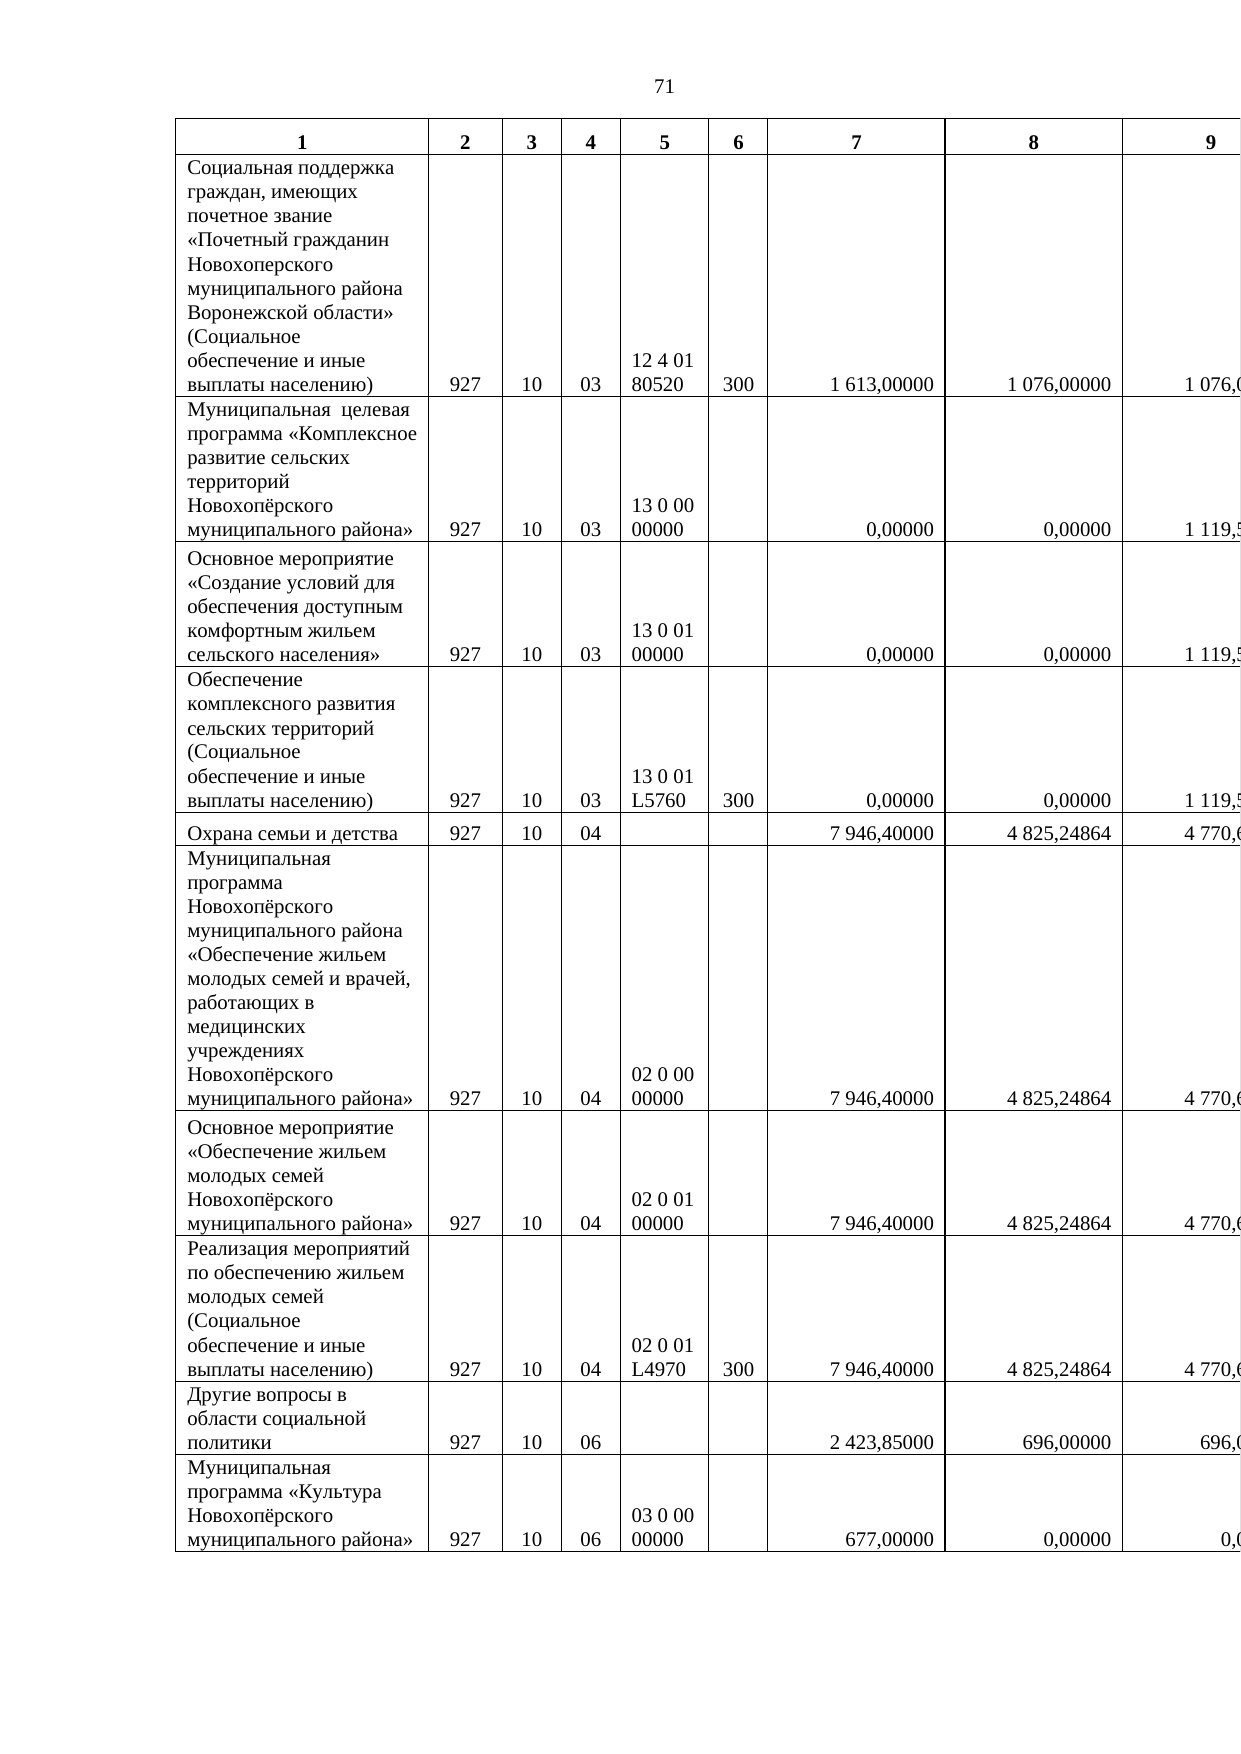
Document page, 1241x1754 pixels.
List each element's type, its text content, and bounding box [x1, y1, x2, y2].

table_header 5 [621, 119, 708, 154]
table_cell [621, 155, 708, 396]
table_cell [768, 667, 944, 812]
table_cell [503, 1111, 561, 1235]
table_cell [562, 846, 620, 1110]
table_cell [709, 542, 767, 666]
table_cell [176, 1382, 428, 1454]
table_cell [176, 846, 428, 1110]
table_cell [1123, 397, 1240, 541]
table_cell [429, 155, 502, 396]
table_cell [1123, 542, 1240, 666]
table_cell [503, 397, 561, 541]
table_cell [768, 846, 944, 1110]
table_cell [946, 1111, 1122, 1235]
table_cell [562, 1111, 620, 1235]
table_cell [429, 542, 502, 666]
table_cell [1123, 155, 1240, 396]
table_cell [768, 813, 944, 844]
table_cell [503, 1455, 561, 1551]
table_header 7 [768, 119, 944, 154]
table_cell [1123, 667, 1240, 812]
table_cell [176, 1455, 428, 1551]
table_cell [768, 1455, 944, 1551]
table_header 6 [709, 119, 767, 154]
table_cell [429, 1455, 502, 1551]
table_header 9 [1123, 119, 1240, 154]
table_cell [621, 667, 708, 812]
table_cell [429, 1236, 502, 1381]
table_header 1 [176, 119, 428, 154]
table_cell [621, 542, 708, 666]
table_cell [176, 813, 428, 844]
table_header 4 [562, 119, 620, 154]
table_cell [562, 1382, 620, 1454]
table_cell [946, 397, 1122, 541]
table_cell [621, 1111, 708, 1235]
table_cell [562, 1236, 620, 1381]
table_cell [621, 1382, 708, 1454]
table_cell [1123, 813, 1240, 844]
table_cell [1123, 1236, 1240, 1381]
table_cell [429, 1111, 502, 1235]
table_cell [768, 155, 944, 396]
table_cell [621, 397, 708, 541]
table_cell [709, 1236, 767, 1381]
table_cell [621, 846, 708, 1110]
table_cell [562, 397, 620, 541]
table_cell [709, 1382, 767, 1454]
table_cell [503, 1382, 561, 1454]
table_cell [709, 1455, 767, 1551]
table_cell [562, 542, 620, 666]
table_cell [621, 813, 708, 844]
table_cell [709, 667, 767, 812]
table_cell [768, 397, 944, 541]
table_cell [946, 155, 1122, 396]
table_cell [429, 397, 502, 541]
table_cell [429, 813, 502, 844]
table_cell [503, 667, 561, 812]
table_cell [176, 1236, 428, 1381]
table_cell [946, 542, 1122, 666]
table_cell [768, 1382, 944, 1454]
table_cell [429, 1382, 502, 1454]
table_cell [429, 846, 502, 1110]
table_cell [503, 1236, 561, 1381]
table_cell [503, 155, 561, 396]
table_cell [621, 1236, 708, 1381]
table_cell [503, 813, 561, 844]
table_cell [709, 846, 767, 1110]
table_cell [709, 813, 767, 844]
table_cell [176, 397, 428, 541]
table_header 2 [429, 119, 502, 154]
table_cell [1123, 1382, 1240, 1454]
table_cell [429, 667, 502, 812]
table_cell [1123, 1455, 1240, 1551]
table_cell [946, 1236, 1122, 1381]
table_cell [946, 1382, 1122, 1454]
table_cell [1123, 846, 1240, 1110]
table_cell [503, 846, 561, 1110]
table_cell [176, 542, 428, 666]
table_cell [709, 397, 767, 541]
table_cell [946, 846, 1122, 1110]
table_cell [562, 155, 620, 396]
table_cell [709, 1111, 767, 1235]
table_header 3 [503, 119, 561, 154]
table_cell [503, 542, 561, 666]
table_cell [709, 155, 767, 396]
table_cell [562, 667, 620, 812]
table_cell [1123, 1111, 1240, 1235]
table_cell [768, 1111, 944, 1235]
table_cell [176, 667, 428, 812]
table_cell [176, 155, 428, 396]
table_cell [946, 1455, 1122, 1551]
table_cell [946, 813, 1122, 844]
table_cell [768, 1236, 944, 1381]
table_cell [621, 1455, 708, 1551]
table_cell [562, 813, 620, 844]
table_header 8 [946, 119, 1122, 154]
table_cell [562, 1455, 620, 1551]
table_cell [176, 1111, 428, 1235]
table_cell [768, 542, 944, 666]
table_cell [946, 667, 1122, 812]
